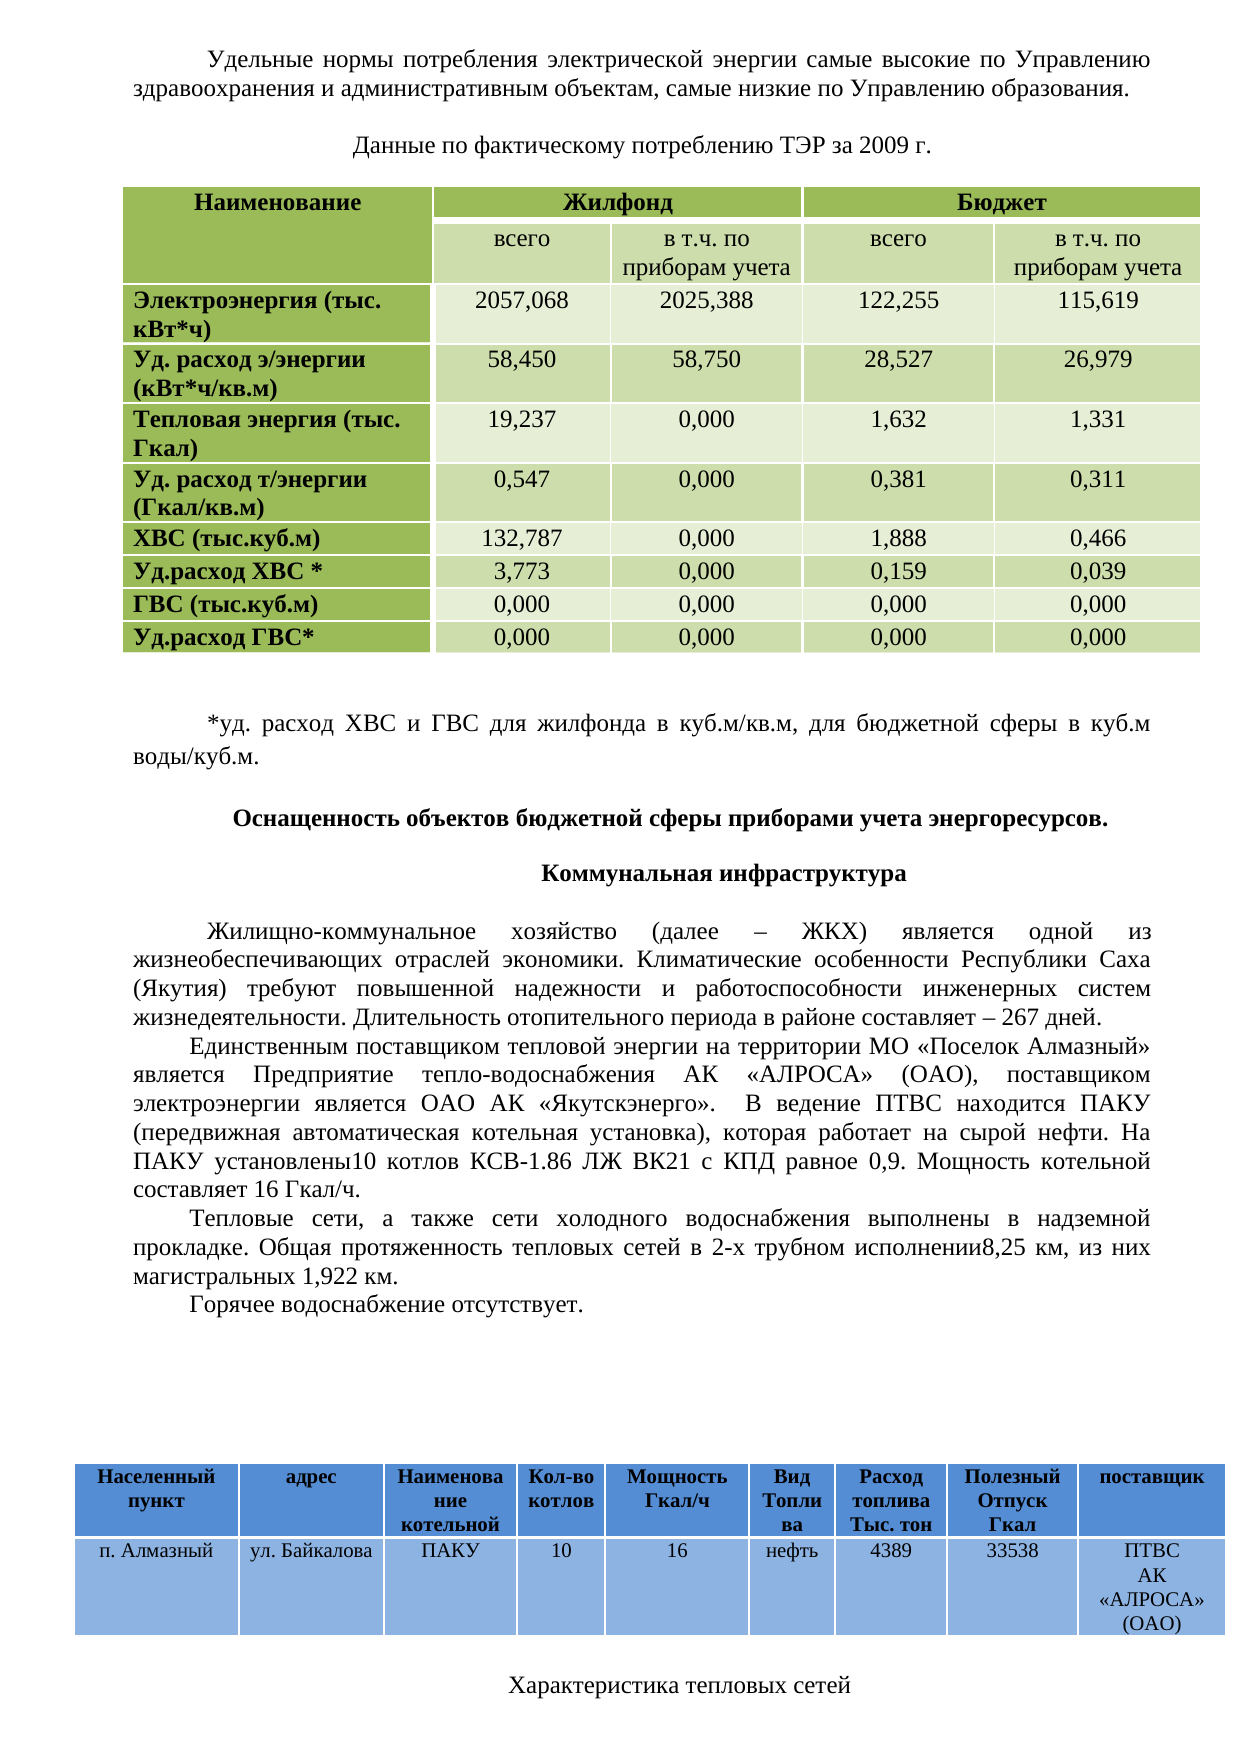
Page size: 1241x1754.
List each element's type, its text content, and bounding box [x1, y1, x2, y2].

text Коммунальная инфраструктура [133, 858, 1152, 887]
table_cell 28,527 [804, 345, 993, 402]
table_cell 0,159 [804, 556, 993, 587]
table_cell 0,000 [612, 556, 801, 587]
table_cell 0,000 [436, 589, 610, 620]
text Тепловые сети, а также сети холодного водоснабжения выполнены в надземной прокладке. Общая протяженность тепловых сетей в 2-х трубном исполнении8,25 км, из них магистральных 1,922 км. [133, 1203, 1152, 1289]
table_header Мощность Гкал/ч [606, 1464, 748, 1536]
text Горячее водоснабжение отсутствует. [133, 1289, 1152, 1318]
text Единственным поставщиком тепловой энергии на территории МО «Поселок Алмазный» является Предприятие тепло-водоснабжения АК «АЛРОСА» (ОАО), поставщиком электроэнергии является ОАО АК «Якутскэнерго». В ведение ПТВС находится ПАКУ (передвижная автоматическая котельная установка), которая работает на сырой нефти. На ПАКУ установлены10 котлов КСВ-1.86 ЛЖ ВК21 с КПД равное 0,9. Мощность котельной составляет 16 Гкал/ч. [133, 1031, 1152, 1203]
table_cell 0,311 [995, 464, 1200, 521]
table_cell 0,000 [611, 523, 802, 554]
table_cell 0,547 [436, 464, 610, 521]
table_cell 0,000 [612, 464, 801, 521]
table_cell 0,000 [436, 622, 610, 652]
table_cell ХВС (тыс.куб.м) [123, 523, 430, 554]
table_cell 58,450 [436, 345, 610, 402]
table_cell Уд. расход э/энергии (кВт*ч/кв.м) [123, 345, 430, 402]
table_cell ПТВС АК «АЛРОСА» (ОАО) [1079, 1539, 1225, 1635]
table_cell 33538 [948, 1539, 1077, 1635]
table_cell 122,255 [803, 285, 994, 342]
table_cell 19,237 [436, 404, 610, 462]
table_cell 3,773 [436, 556, 610, 587]
table_cell 2025,388 [611, 285, 802, 342]
table_cell всего [804, 224, 993, 283]
table_cell 0,039 [995, 556, 1200, 587]
table_cell Уд. расход т/энергии (Гкал/кв.м) [123, 464, 430, 521]
table_cell 2057,068 [436, 285, 610, 342]
table_header Полезный Отпуск Гкал [948, 1464, 1077, 1536]
text Данные по фактическому потреблению ТЭР за 2009 г. [133, 131, 1152, 159]
text Оснащенность объектов бюджетной сферы приборами учета энергоресурсов. [133, 803, 1152, 832]
table_cell 0,000 [612, 622, 801, 652]
table_cell 1,632 [803, 404, 994, 462]
table_cell Уд.расход ХВС * [123, 556, 430, 587]
table_header Кол-во котлов [518, 1464, 604, 1536]
table_cell нефть [750, 1539, 834, 1635]
table_cell в т.ч. по приборам учета [612, 224, 801, 283]
table_cell 4389 [836, 1539, 946, 1635]
table_cell 10 [518, 1539, 604, 1635]
table_cell 16 [606, 1539, 748, 1635]
table_cell 1,331 [995, 404, 1200, 462]
table_cell 0,000 [995, 589, 1200, 620]
table_header адрес [240, 1464, 383, 1536]
table_header Населенный пункт [75, 1464, 238, 1536]
table_cell Уд.расход ГВС* [123, 622, 430, 652]
table_cell 26,979 [995, 345, 1200, 402]
text Удельные нормы потребления электрической энергии самые высокие по Управлению здравоохранения и административным объектам, самые низкие по Управлению образования. [133, 44, 1152, 102]
table_cell 0,000 [995, 622, 1200, 652]
table_cell 115,619 [995, 285, 1200, 342]
table_cell ГВС (тыс.куб.м) [123, 589, 430, 620]
table_header Расход топлива Тыс. тон [836, 1464, 946, 1536]
table_cell 0,466 [995, 523, 1200, 554]
table_header Бюджет [804, 187, 1200, 217]
table_header Вид Топлива [750, 1464, 834, 1536]
text *уд. расход ХВС и ГВС для жилфонда в куб.м/кв.м, для бюджетной сферы в куб.м воды/куб.м. [133, 708, 1152, 770]
table_cell ул. Байкалова [240, 1539, 383, 1635]
table_header Наименование [123, 187, 432, 283]
table_cell 58,750 [612, 345, 801, 402]
table_cell 0,000 [611, 589, 802, 620]
table_cell 0,000 [803, 589, 994, 620]
table_cell 1,888 [803, 523, 994, 554]
table_cell 132,787 [436, 523, 610, 554]
text Жилищно-коммунальное хозяйство (далее – ЖКХ) является одной из жизнеобеспечивающих отраслей экономики. Климатические особенности Республики Саха (Якутия) требуют повышенной надежности и работоспособности инженерных систем жизнедеятельности. Длительность отопительного периода в районе составляет – 267 дней. [133, 916, 1152, 1031]
table_cell 0,381 [804, 464, 993, 521]
table_cell Тепловая энергия (тыс. Гкал) [123, 404, 430, 462]
table_cell в т.ч. по приборам учета [995, 224, 1200, 283]
table_cell 0,000 [804, 622, 993, 652]
table_header Наименование котельной [385, 1464, 516, 1536]
table_cell ПАКУ [385, 1539, 516, 1635]
table_header Жилфонд [434, 187, 801, 217]
table_header поставщик [1079, 1464, 1225, 1536]
table_cell 0,000 [611, 404, 802, 462]
table_cell п. Алмазный [75, 1539, 238, 1635]
table_cell всего [434, 224, 610, 283]
table_cell Электроэнергия (тыс. кВт*ч) [123, 285, 430, 342]
text Характеристика тепловых сетей [133, 1670, 1152, 1698]
